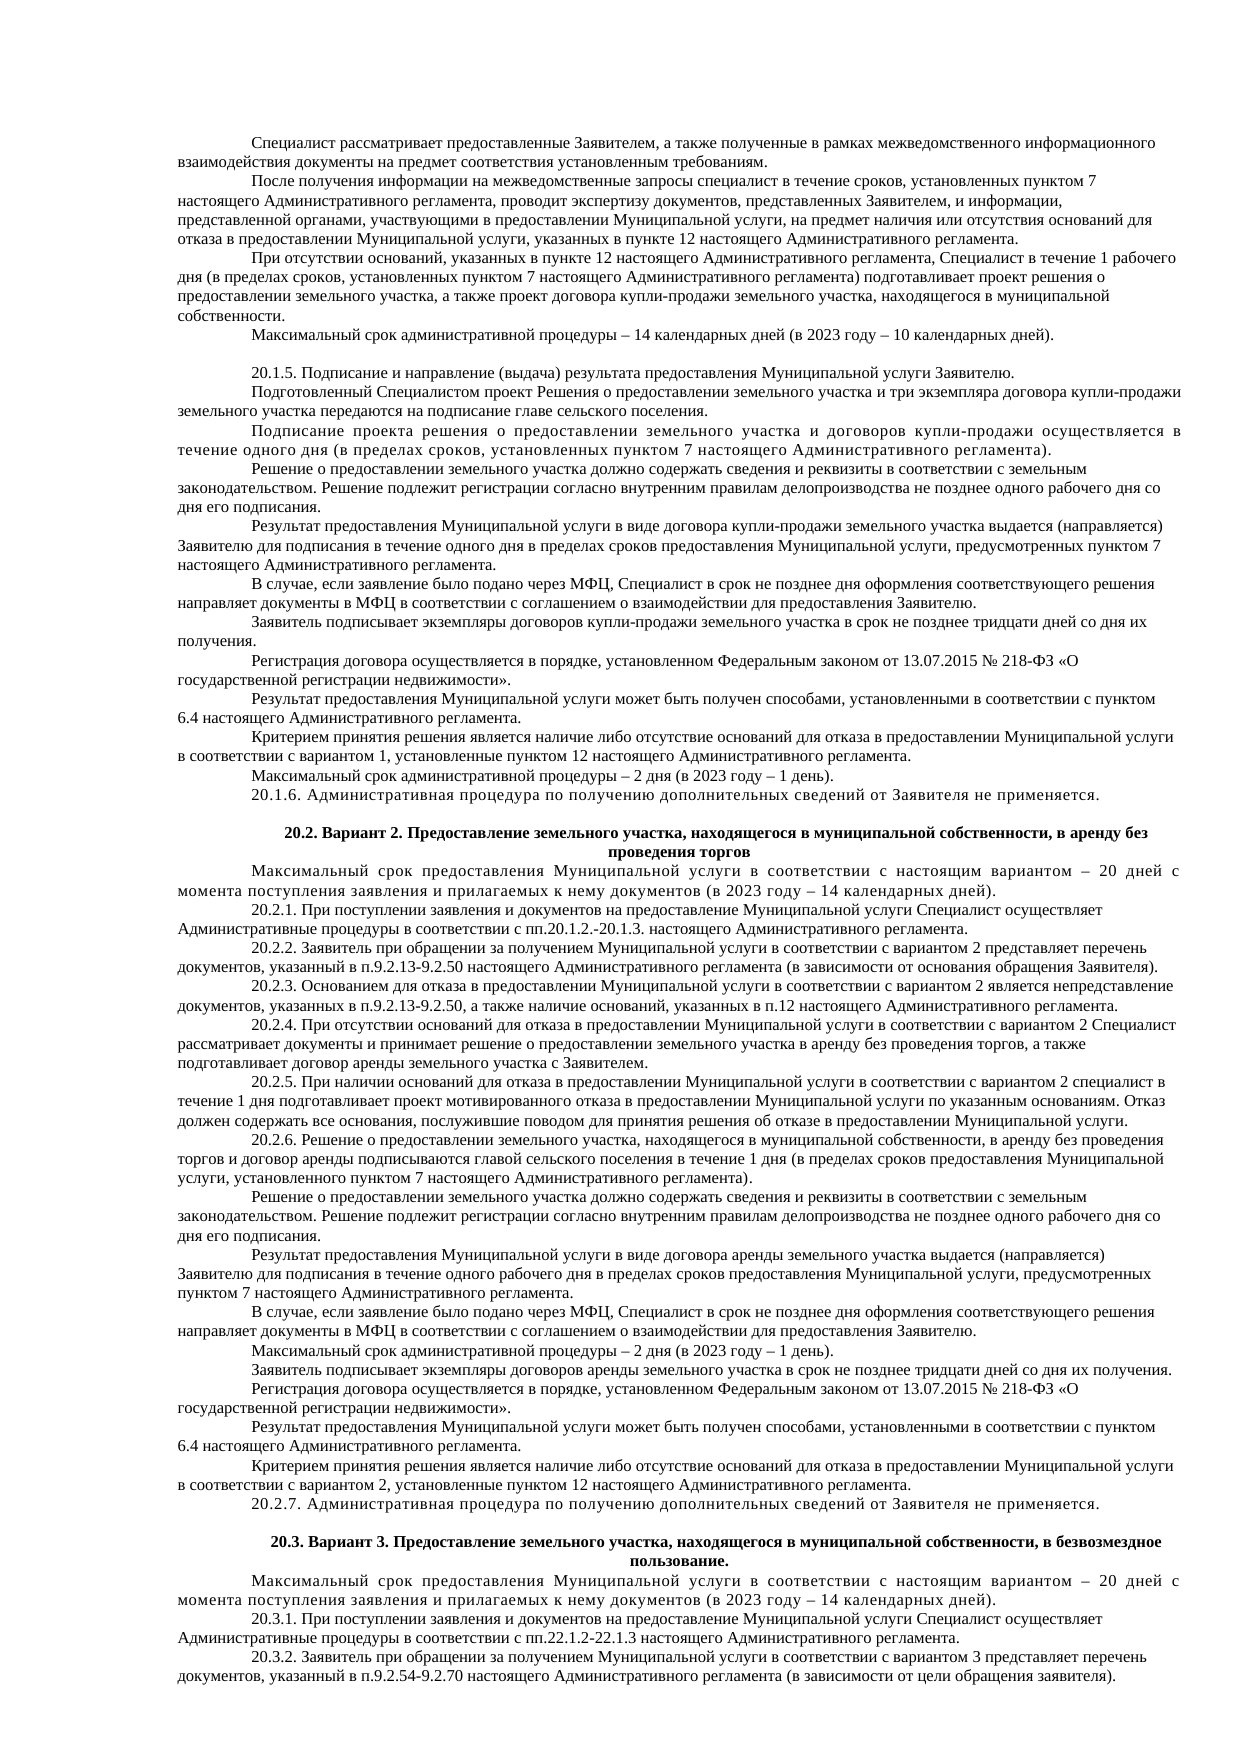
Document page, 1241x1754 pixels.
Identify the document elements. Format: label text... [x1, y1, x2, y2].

text Максимальный срок административной процедуры – 2 дня (в 2023 году – 1 день). [177, 1340, 1181, 1359]
text Результат предоставления Муниципальной услуги в виде договора купли-продажи земельного участка выдается (направляется) Заявителю для подписания в течение одного дня в пределах сроков предоставления Муниципальной услуги, предусмотренных пунктом 7 настоящего Административного регламента. [177, 516, 1181, 574]
text Максимальный срок предоставления Муниципальной услуги в соответствии с настоящим вариантом – 20 дней с момента поступления заявления и прилагаемых к нему документов (в 2023 году – 14 календарных дней). [177, 1570, 1181, 1609]
text 20.2.4. При отсутствии оснований для отказа в предоставлении Муниципальной услуги в соответствии с вариантом 2 Специалист рассматривает документы и принимает решение о предоставлении земельного участка в аренду без проведения торгов, а также подготавливает договор аренды земельного участка с Заявителем. [177, 1014, 1181, 1072]
text Заявитель подписывает экземпляры договоров аренды земельного участка в срок не позднее тридцати дней со дня их получения. [177, 1359, 1181, 1379]
text Максимальный срок предоставления Муниципальной услуги в соответствии с настоящим вариантом – 20 дней с момента поступления заявления и прилагаемых к нему документов (в 2023 году – 14 календарных дней). [177, 861, 1181, 899]
text Максимальный срок административной процедуры – 2 дня (в 2023 году – 1 день). [177, 765, 1181, 784]
text Регистрация договора осуществляется в порядке, установленном Федеральным законом от 13.07.2015 № 218-ФЗ «О государственной регистрации недвижимости». [177, 1379, 1181, 1417]
text 20.2.1. При поступлении заявления и документов на предоставление Муниципальной услуги Специалист осуществляет Административные процедуры в соответствии с пп.20.1.2.-20.1.3. настоящего Административного регламента. [177, 899, 1181, 938]
text Результат предоставления Муниципальной услуги может быть получен способами, установленными в соответствии с пунктом 6.4 настоящего Административного регламента. [177, 689, 1181, 727]
text 20.2.6. Решение о предоставлении земельного участка, находящегося в муниципальной собственности, в аренду без проведения торгов и договор аренды подписываются главой сельского поселения в течение 1 дня (в пределах сроков предоставления Муниципальной услуги, установленного пунктом 7 настоящего Административного регламента). [177, 1129, 1181, 1187]
text После получения информации на межведомственные запросы специалист в течение сроков, установленных пунктом 7 настоящего Административного регламента, проводит экспертизу документов, представленных Заявителем, и информации, представленной органами, участвующими в предоставлении Муниципальной услуги, на предмет наличия или отсутствия оснований для отказа в предоставлении Муниципальной услуги, указанных в пункте 12 настоящего Административного регламента. [177, 171, 1181, 248]
text Критерием принятия решения является наличие либо отсутствие оснований для отказа в предоставлении Муниципальной услуги в соответствии с вариантом 1, установленные пунктом 12 настоящего Административного регламента. [177, 727, 1181, 765]
text Максимальный срок административной процедуры – 14 календарных дней (в 2023 году – 10 календарных дней). [177, 324, 1181, 344]
text Регистрация договора осуществляется в порядке, установленном Федеральным законом от 13.07.2015 № 218-ФЗ «О государственной регистрации недвижимости». [177, 650, 1181, 689]
text 20.2.7. Административная процедура по получению дополнительных сведений от Заявителя не применяется. [177, 1494, 1181, 1513]
text Критерием принятия решения является наличие либо отсутствие оснований для отказа в предоставлении Муниципальной услуги в соответствии с вариантом 2, установленные пунктом 12 настоящего Административного регламента. [177, 1455, 1181, 1494]
text Специалист рассматривает предоставленные Заявителем, а также полученные в рамках межведомственного информационного взаимодействия документы на предмет соответствия установленным требованиям. [177, 133, 1181, 171]
text 20.2. Вариант 2. Предоставление земельного участка, находящегося в муниципальной собственности, в аренду без проведения торгов [177, 823, 1181, 861]
text Подписание проекта решения о предоставлении земельного участка и договоров купли-продажи осуществляется в течение одного дня (в пределах сроков, установленных пунктом 7 настоящего Административного регламента). [177, 420, 1181, 459]
text 20.2.2. Заявитель при обращении за получением Муниципальной услуги в соответствии с вариантом 2 представляет перечень документов, указанный в п.9.2.13-9.2.50 настоящего Административного регламента (в зависимости от основания обращения Заявителя). [177, 938, 1181, 976]
text Результат предоставления Муниципальной услуги в виде договора аренды земельного участка выдается (направляется) Заявителю для подписания в течение одного рабочего дня в пределах сроков предоставления Муниципальной услуги, предусмотренных пунктом 7 настоящего Административного регламента. [177, 1244, 1181, 1302]
text Решение о предоставлении земельного участка должно содержать сведения и реквизиты в соответствии с земельным законодательством. Решение подлежит регистрации согласно внутренним правилам делопроизводства не позднее одного рабочего дня со дня его подписания. [177, 1187, 1181, 1244]
text 20.3.1. При поступлении заявления и документов на предоставление Муниципальной услуги Специалист осуществляет Административные процедуры в соответствии с пп.22.1.2-22.1.3 настоящего Административного регламента. [177, 1609, 1181, 1647]
list 20.3. Вариант 3. Предоставление земельного участка, находящегося в муниципальной собственности, в безвозмездное пользование. [177, 1532, 1181, 1570]
text 20.1.5. Подписание и направление (выдача) результата предоставления Муниципальной услуги Заявителю. [177, 363, 1181, 382]
text При отсутствии оснований, указанных в пункте 12 настоящего Административного регламента, Специалист в течение 1 рабочего дня (в пределах сроков, установленных пунктом 7 настоящего Административного регламента) подготавливает проект решения о предоставлении земельного участка, а также проект договора купли-продажи земельного участка, находящегося в муниципальной собственности. [177, 248, 1181, 324]
text Результат предоставления Муниципальной услуги может быть получен способами, установленными в соответствии с пунктом 6.4 настоящего Административного регламента. [177, 1417, 1181, 1455]
text 20.3.2. Заявитель при обращении за получением Муниципальной услуги в соответствии с вариантом 3 представляет перечень документов, указанный в п.9.2.54-9.2.70 настоящего Административного регламента (в зависимости от цели обращения заявителя). [177, 1647, 1181, 1685]
text 20.2.5. При наличии оснований для отказа в предоставлении Муниципальной услуги в соответствии с вариантом 2 специалист в течение 1 дня подготавливает проект мотивированного отказа в предоставлении Муниципальной услуги по указанным основаниям. Отказ должен содержать все основания, послужившие поводом для принятия решения об отказе в предоставлении Муниципальной услуги. [177, 1072, 1181, 1129]
text 20.2.3. Основанием для отказа в предоставлении Муниципальной услуги в соответствии с вариантом 2 является непредставление документов, указанных в п.9.2.13-9.2.50, а также наличие оснований, указанных в п.12 настоящего Административного регламента. [177, 976, 1181, 1014]
text 20.1.6. Административная процедура по получению дополнительных сведений от Заявителя не применяется. [177, 784, 1181, 804]
text Подготовленный Специалистом проект Решения о предоставлении земельного участка и три экземпляра договора купли-продажи земельного участка передаются на подписание главе сельского поселения. [177, 382, 1181, 420]
text Заявитель подписывает экземпляры договоров купли-продажи земельного участка в срок не позднее тридцати дней со дня их получения. [177, 612, 1181, 650]
text Решение о предоставлении земельного участка должно содержать сведения и реквизиты в соответствии с земельным законодательством. Решение подлежит регистрации согласно внутренним правилам делопроизводства не позднее одного рабочего дня со дня его подписания. [177, 459, 1181, 516]
